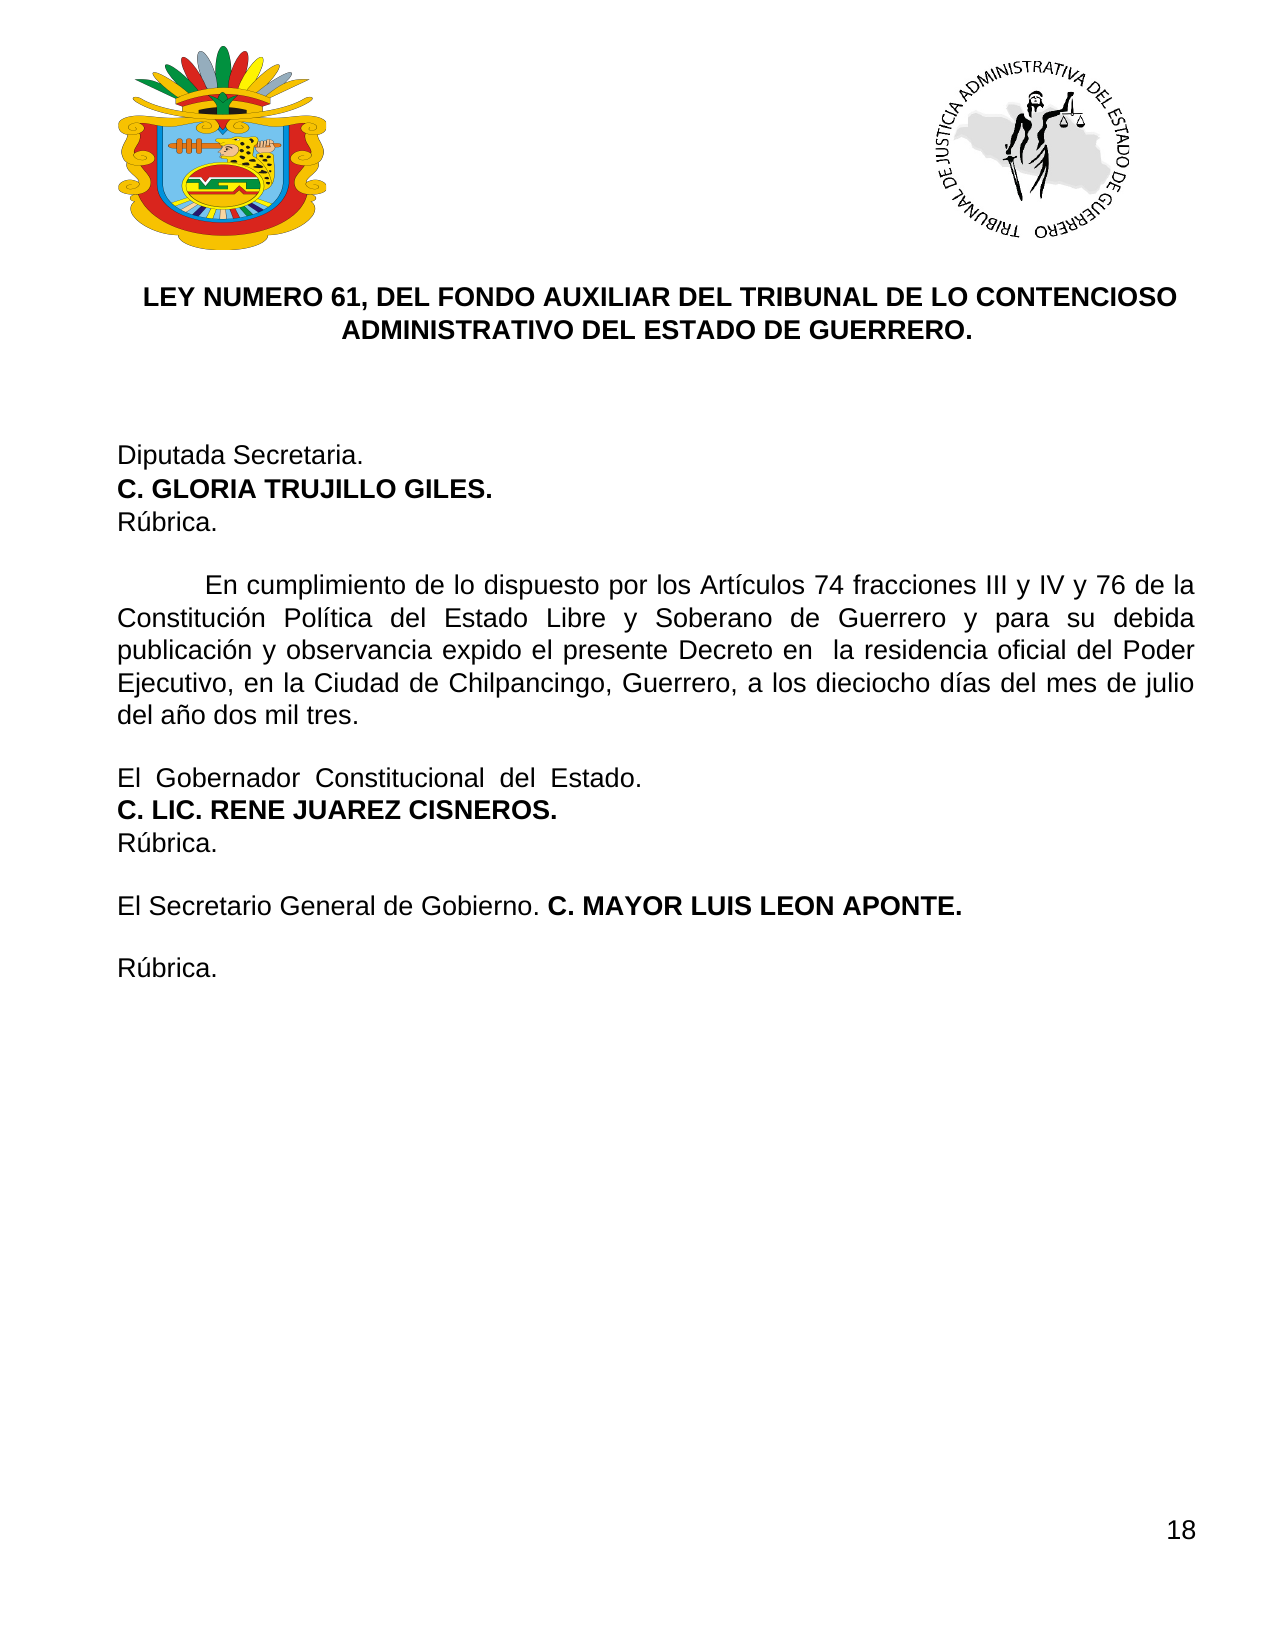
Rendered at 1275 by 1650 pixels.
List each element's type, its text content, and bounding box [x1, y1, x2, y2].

text Rúbrica. [117, 952, 1196, 984]
text El Gobernador Constitucional del Estado. C. LIC. RENE JUAREZ CISNEROS. [117, 762, 642, 826]
picture [118, 46, 327, 250]
text Rúbrica. [117, 506, 1196, 537]
text Diputada Secretaria. [117, 439, 1196, 470]
picture [935, 61, 1130, 238]
text El Secretario General de Gobierno. C. MAYOR LUIS LEON APONTE. [117, 890, 1196, 921]
text Rúbrica. [117, 827, 1196, 858]
text En cumplimiento de lo dispuesto por los Artículos 74 fracciones III y IV y 76 de la Constitución Política del Estado Libre y Soberano de Guerrero y para su debida publicación y observancia expido el presente Decreto en la residencia oficial del Poder Ejecutivo, en la Ciudad de Chilpancingo, Guerrero, a los dieciocho días del mes de julio del año dos mil tres. [117, 569, 1196, 730]
text C. GLORIA TRUJILLO GILES. [117, 473, 1196, 504]
